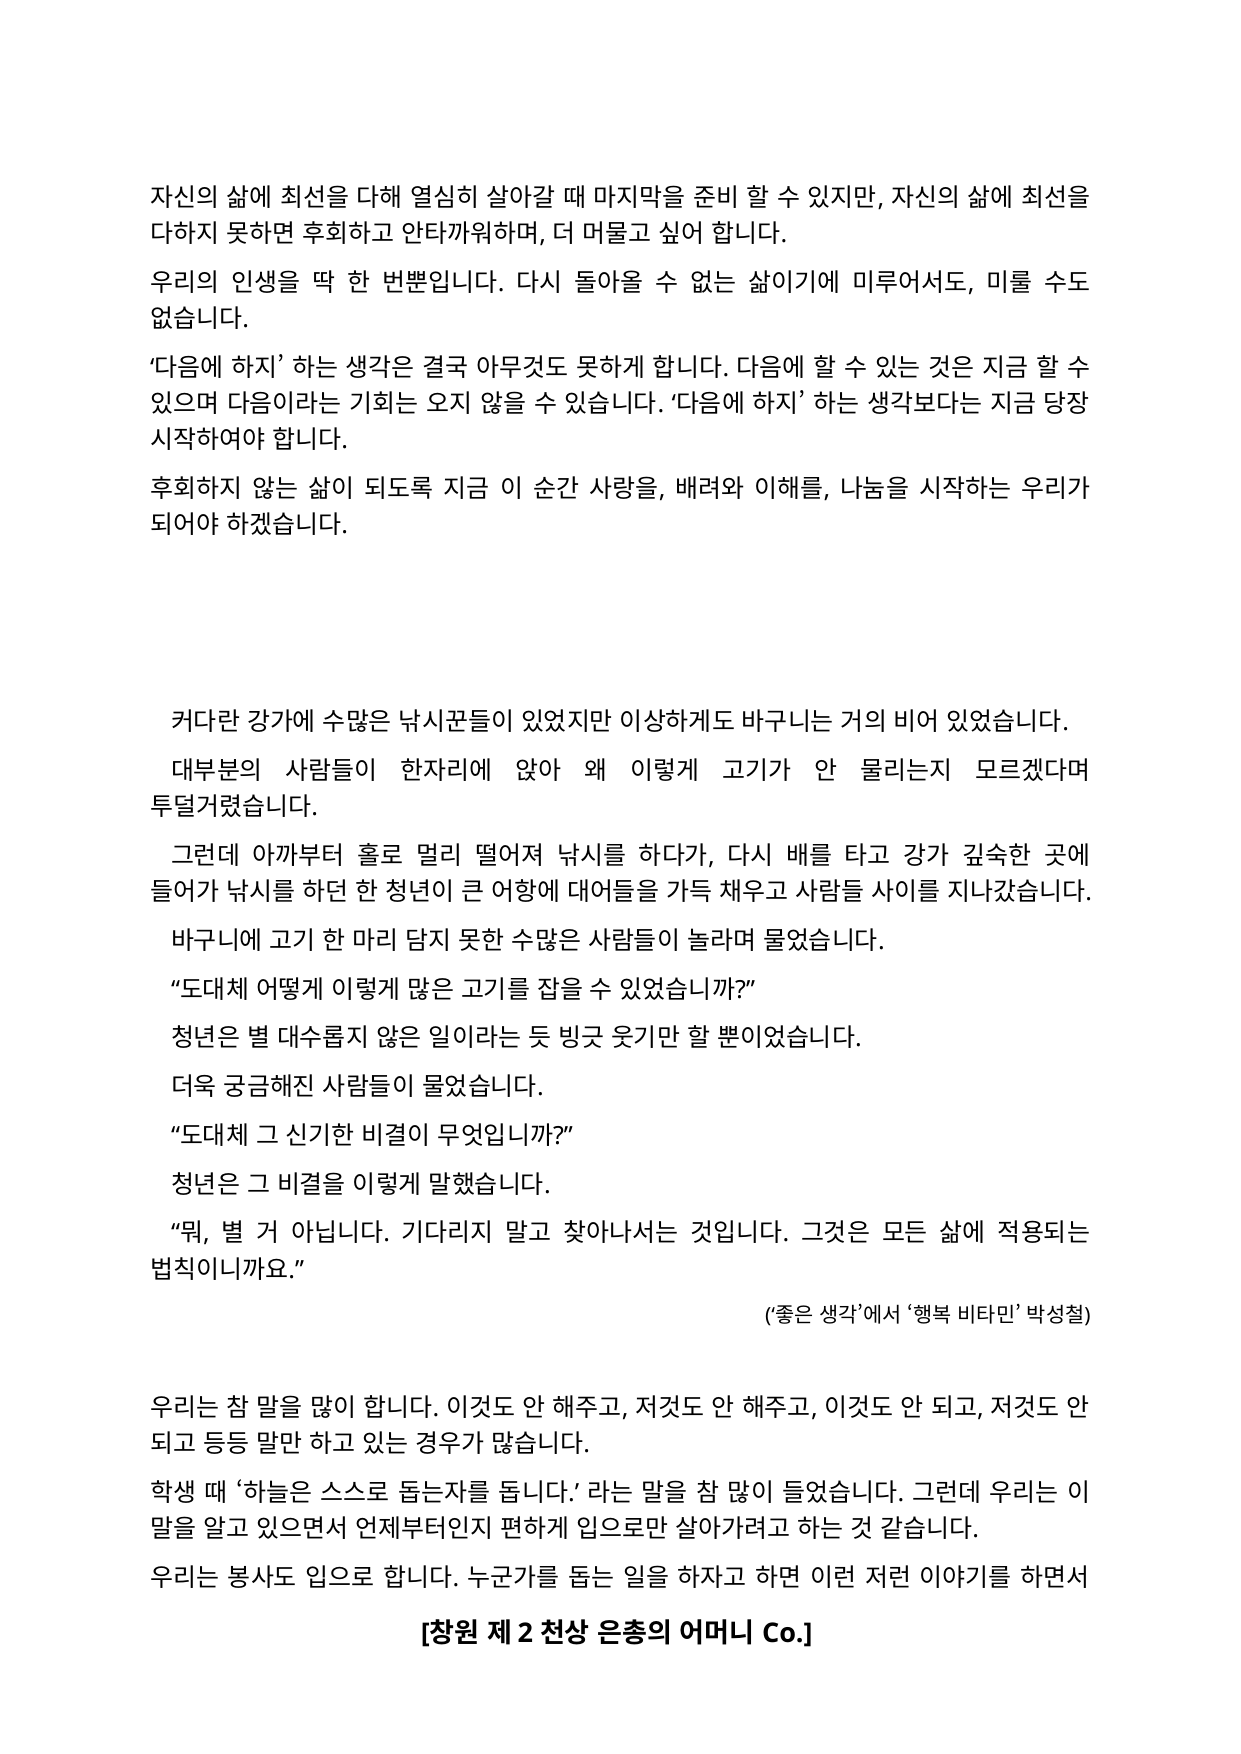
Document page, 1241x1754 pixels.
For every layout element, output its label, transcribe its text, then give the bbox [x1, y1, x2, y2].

text 학생 때 ‘하늘은 스스로 돕는자를 돕니다.’ 라는 말을 참 많이 들었습니다. 그런데 우리는 이 말을 알고 있으면서 언제부터인지 편하게 입으로만 살아가려고 하는 것 같습니다. [150, 1472, 1090, 1545]
text “뭐, 별 거 아닙니다. 기다리지 말고 찾아나서는 것입니다. 그것은 모든 삶에 적용되는 법칙이니까요.” [150, 1213, 1090, 1285]
text (‘좋은 생각’에서 ‘행복 비타민’ 박성철) [150, 1298, 1090, 1328]
text 대부분의 사람들이 한자리에 앉아 왜 이렇게 고기가 안 물리는지 모르겠다며 투덜거렸습니다. [150, 750, 1090, 823]
text 청년은 그 비결을 이렇게 말했습니다. [150, 1164, 1090, 1200]
text “도대체 어떻게 이렇게 많은 고기를 잡을 수 있었습니까?” [150, 969, 1090, 1005]
text 우리의 인생을 딱 한 번뿐입니다. 다시 돌아올 수 없는 삶이기에 미루어서도, 미룰 수도 없습니다. [150, 262, 1090, 335]
text 자신의 삶에 최선을 다해 열심히 살아갈 때 마지막을 준비 할 수 있지만, 자신의 삶에 최선을 다하지 못하면 후회하고 안타까워하며, 더 머물고 싶어 합니다. [150, 177, 1090, 250]
text 더욱 궁금해진 사람들이 물었습니다. [150, 1067, 1090, 1103]
text 커다란 강가에 수많은 낚시꾼들이 있었지만 이상하게도 바구니는 거의 비어 있었습니다. [150, 702, 1090, 738]
text 청년은 별 대수롭지 않은 일이라는 듯 빙긋 웃기만 할 뿐이었습니다. [150, 1018, 1090, 1054]
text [150, 1557, 1090, 1593]
text ‘다음에 하지’ 하는 생각은 결국 아무것도 못하게 합니다. 다음에 할 수 있는 것은 지금 할 수 있으며 다음이라는 기회는 오지 않을 수 있습니다. ‘다음에 하지’ 하는 생각보다는 지금 당장 시작하여야 합니다. [150, 347, 1090, 456]
text “도대체 그 신기한 비결이 무엇입니까?” [150, 1115, 1090, 1152]
text 그런데 아까부터 홀로 멀리 떨어져 낚시를 하다가, 다시 배를 타고 강가 깊숙한 곳에 들어가 낚시를 하던 한 청년이 큰 어항에 대어들을 가득 채우고 사람들 사이를 지나갔습니다. [150, 835, 1090, 908]
text 우리는 참 말을 많이 합니다. 이것도 안 해주고, 저것도 안 해주고, 이것도 안 되고, 저것도 안 되고 등등 말만 하고 있는 경우가 많습니다. [150, 1387, 1090, 1460]
text 바구니에 고기 한 마리 담지 못한 수많은 사람들이 놀라며 물었습니다. [150, 920, 1090, 957]
text 후회하지 않는 삶이 되도록 지금 이 순간 사랑을, 배려와 이해를, 나눔을 시작하는 우리가 되어야 하겠습니다. [150, 468, 1090, 541]
